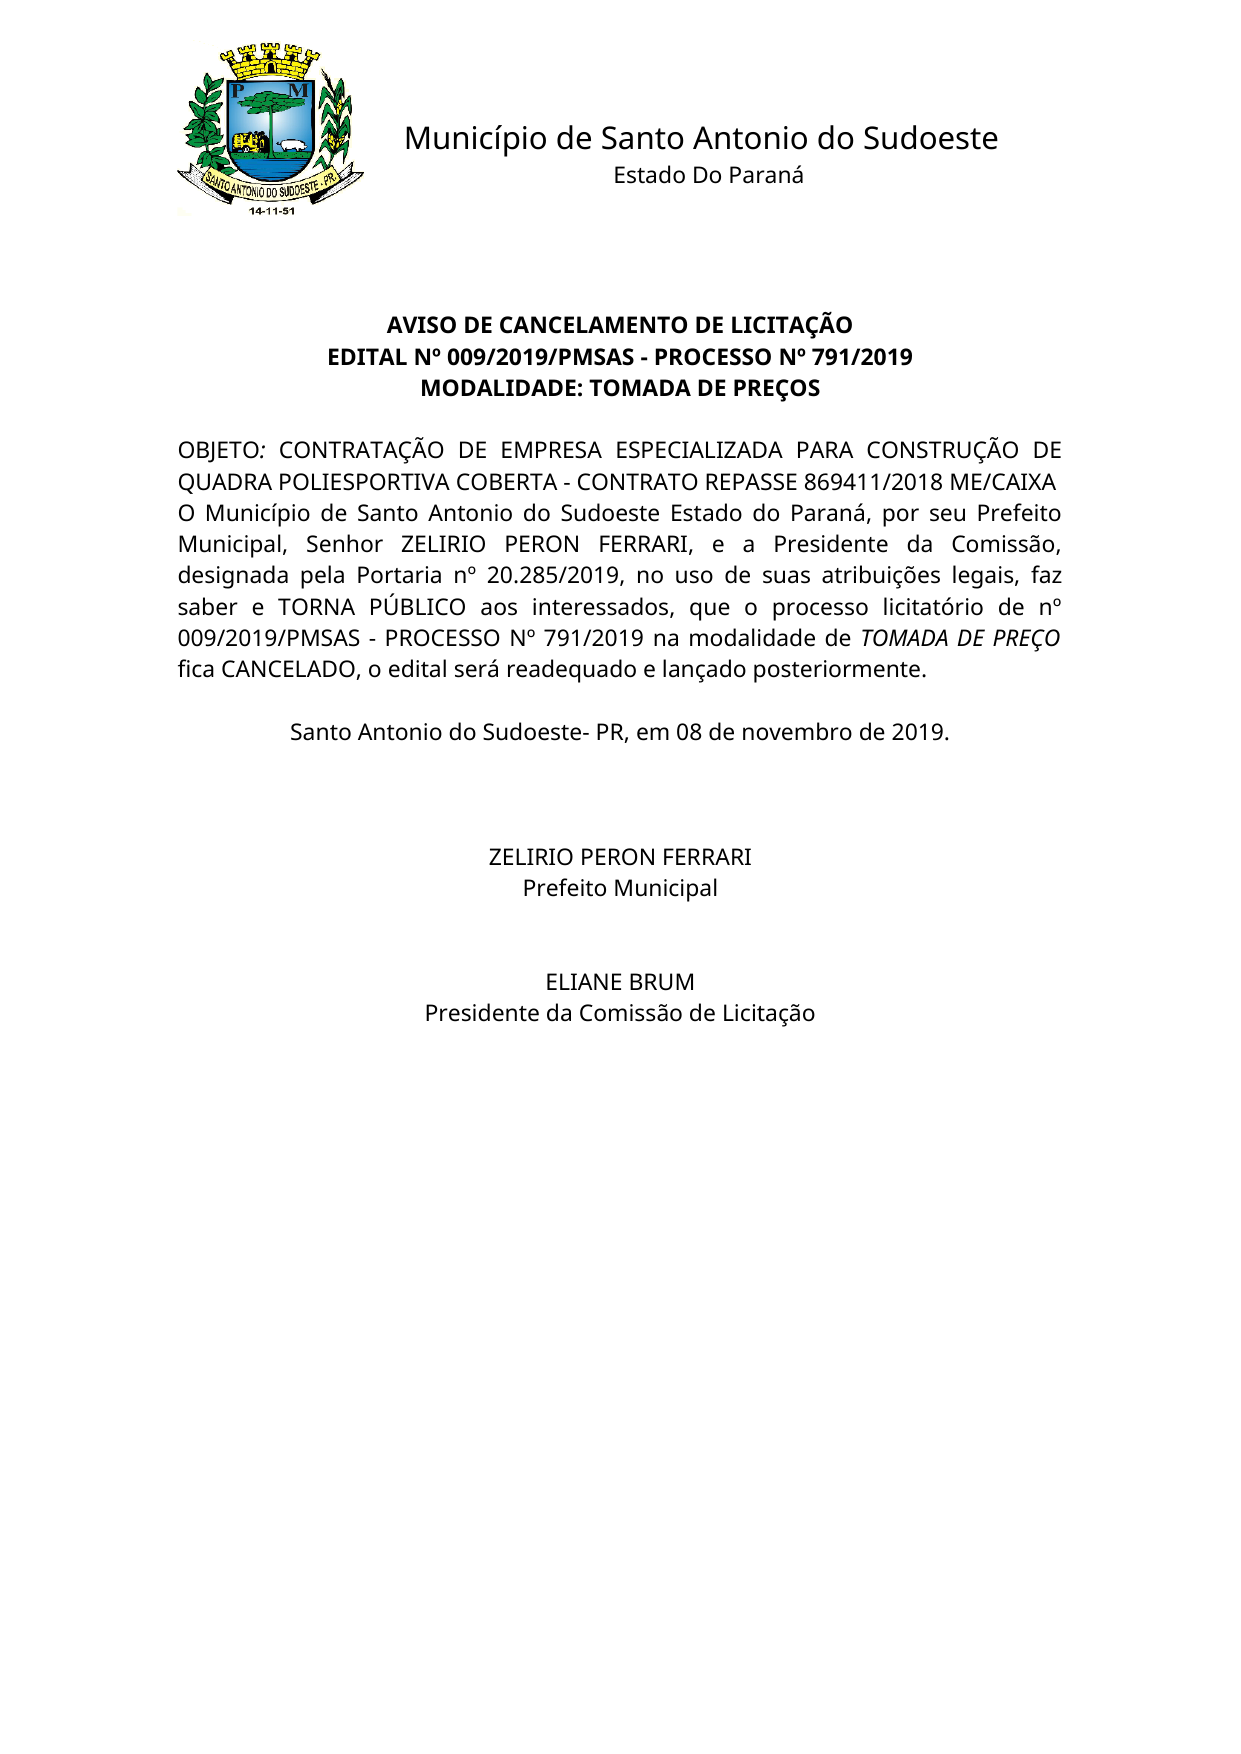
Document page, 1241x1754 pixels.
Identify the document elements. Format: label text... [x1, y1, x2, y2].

picture [177, 40, 365, 217]
text EDITAL Nº 009/2019/PMSAS - PROCESSO Nº 791/2019 [177, 341, 1063, 372]
text O Município de Santo Antonio do Sudoeste Estado do Paraná, por seu Prefeito Municipal, Senhor ZELIRIO PERON FERRARI, e a Presidente da Comissão, designada pela Portaria nº 20.285/2019, no uso de suas atribuições legais, faz saber e TORNA PÚBLICO aos interessados, que o processo licitatório de nº 009/2019/PMSAS - PROCESSO Nº 791/2019 na modalidade de TOMADA DE PREÇO fica CANCELADO, o edital será readequado e lançado posteriormente. [177, 497, 1063, 684]
text Presidente da Comissão de Licitação [177, 997, 1063, 1028]
text MODALIDADE: TOMADA DE PREÇOS [177, 372, 1063, 403]
text AVISO DE CANCELAMENTO DE LICITAÇÃO [177, 309, 1063, 341]
text Prefeito Municipal [177, 872, 1063, 903]
text ZELIRIO PERON FERRARI [177, 841, 1063, 872]
text Santo Antonio do Sudoeste- PR, em 08 de novembro de 2019. [177, 716, 1063, 747]
text ELIANE BRUM [177, 966, 1063, 997]
text OBJETO: CONTRATAÇÃO DE EMPRESA ESPECIALIZADA PARA CONSTRUÇÃO DE QUADRA POLIESPORTIVA COBERTA - CONTRATO REPASSE 869411/2018 ME/CAIXA [177, 434, 1063, 497]
